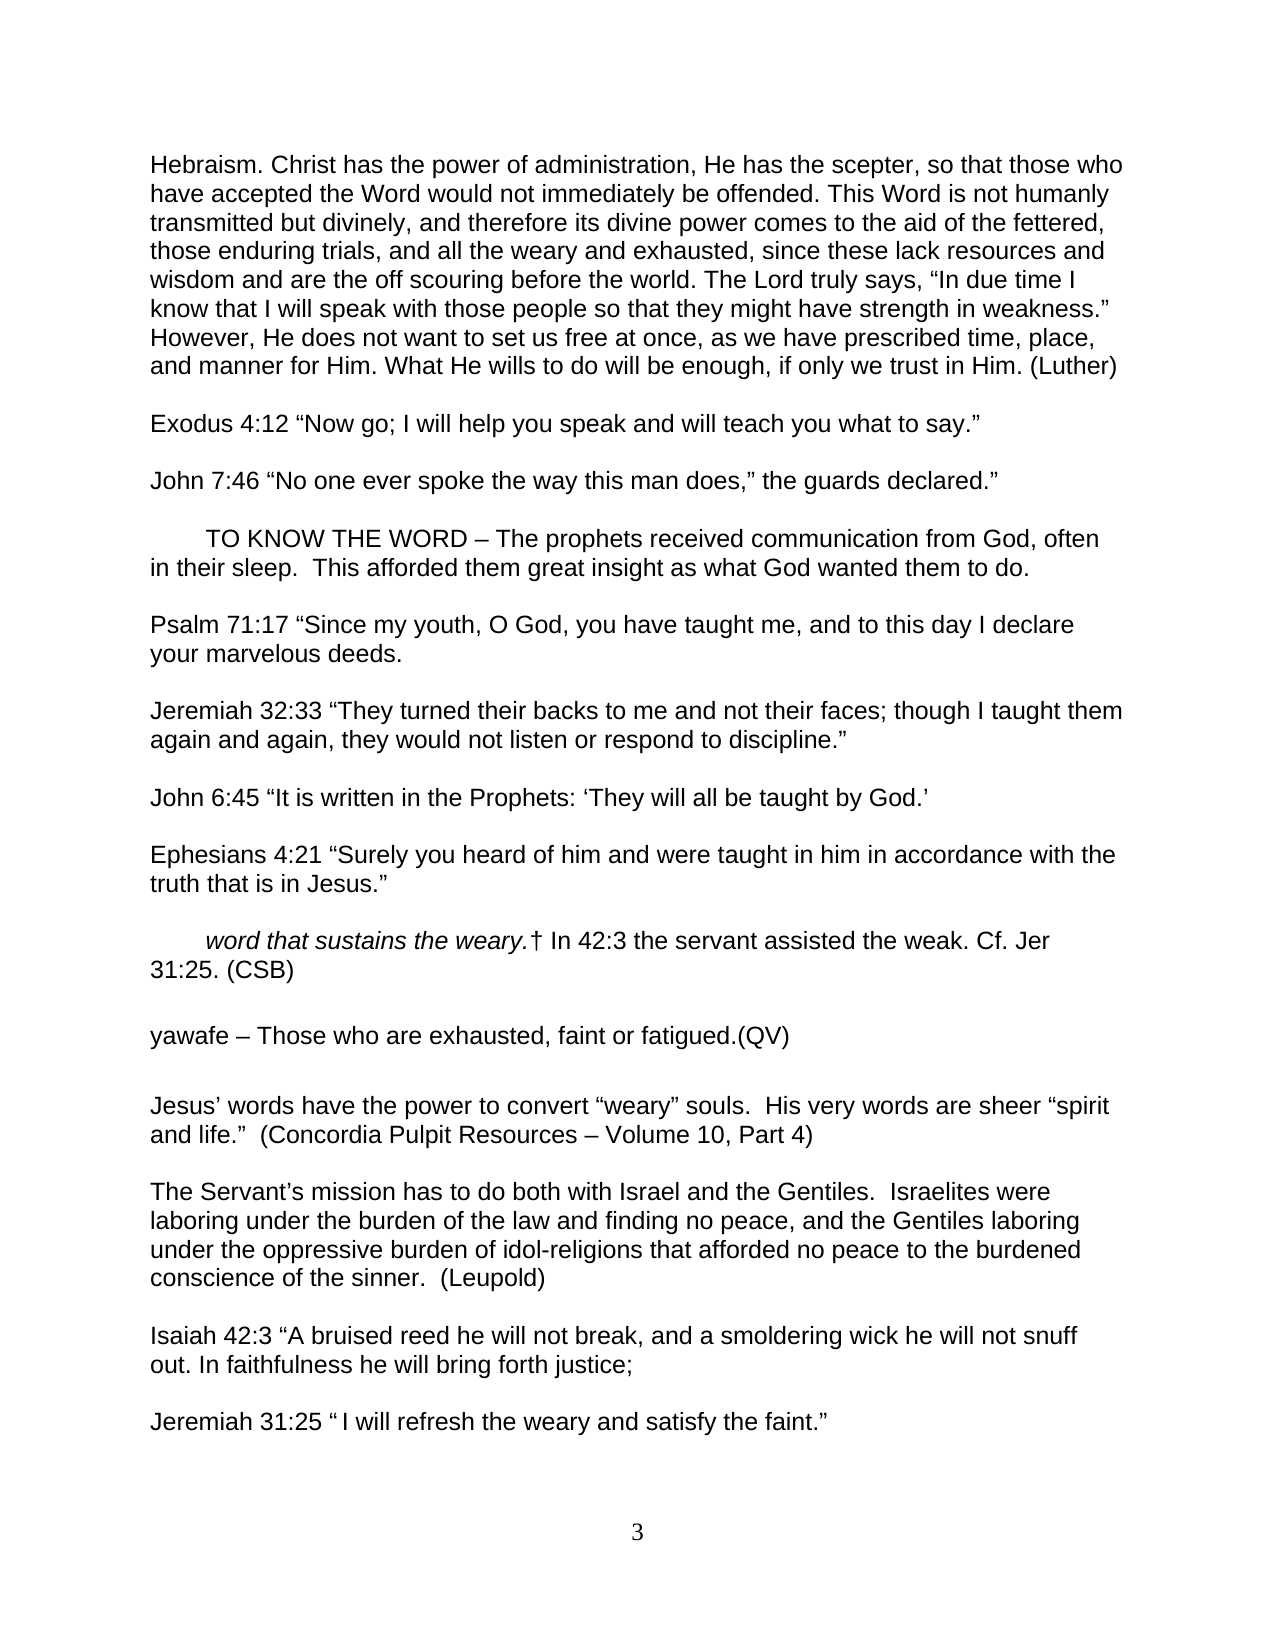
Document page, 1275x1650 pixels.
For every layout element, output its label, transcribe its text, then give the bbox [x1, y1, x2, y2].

text yawafe – Those who are exhausted, faint or fatigued.(QV) [150, 1021, 1125, 1049]
text John “It is written in the Prophets: ‘They will all be taught by God.’ [150, 782, 1125, 811]
text Exodus “Now go; I will help you speak and will teach you what to say.” [150, 409, 1125, 437]
text The Servant’s mission has to do both with and the Gentiles. Israelites were laboring under the burden of the law and finding no peace, and the Gentiles laboring under the oppressive burden of idol-religions that afforded no peace to the burdened conscience of the sinner. (Leupold) [150, 1177, 1125, 1292]
text Isaiah 42:3 “A bruised reed he will not break, and a smoldering wick he will not snuff out. In faithfulness he will bring forth justice; [150, 1321, 1125, 1378]
text word that sustains the weary.† In 42:3 the servant assisted the weak. Cf. Jer 31:25. (CSB) [150, 926, 1125, 984]
text Ephesians “Surely you heard of him and were taught in him in accordance with the truth that is in Jesus.” [150, 840, 1125, 897]
text TO KNOW THE WORD – The prophets received communication from God, often in their sleep. This afforded them great insight as what God wanted them to do. [150, 524, 1125, 581]
text Jeremiah 32:33 “They turned their backs to me and not their faces; though I taught them again and again, they would not listen or respond to discipline.” [150, 696, 1125, 754]
text John “No one ever spoke the way this man does,” the guards declared.” [150, 466, 1125, 495]
text Jesus’ words have the power to convert “weary” souls. His very words are sheer “spirit and life.” (Concordia Pulpit Resources – Volume 10, Part 4) [150, 1091, 1125, 1148]
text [150, 150, 1125, 380]
text Psalm 71:17 “Since my youth, O God, you have taught me, and to this day I declare your marvelous deeds. [150, 610, 1125, 667]
text Jeremiah 31:25 “﻿ I will refresh the weary and satisfy the faint.” [150, 1407, 1125, 1436]
